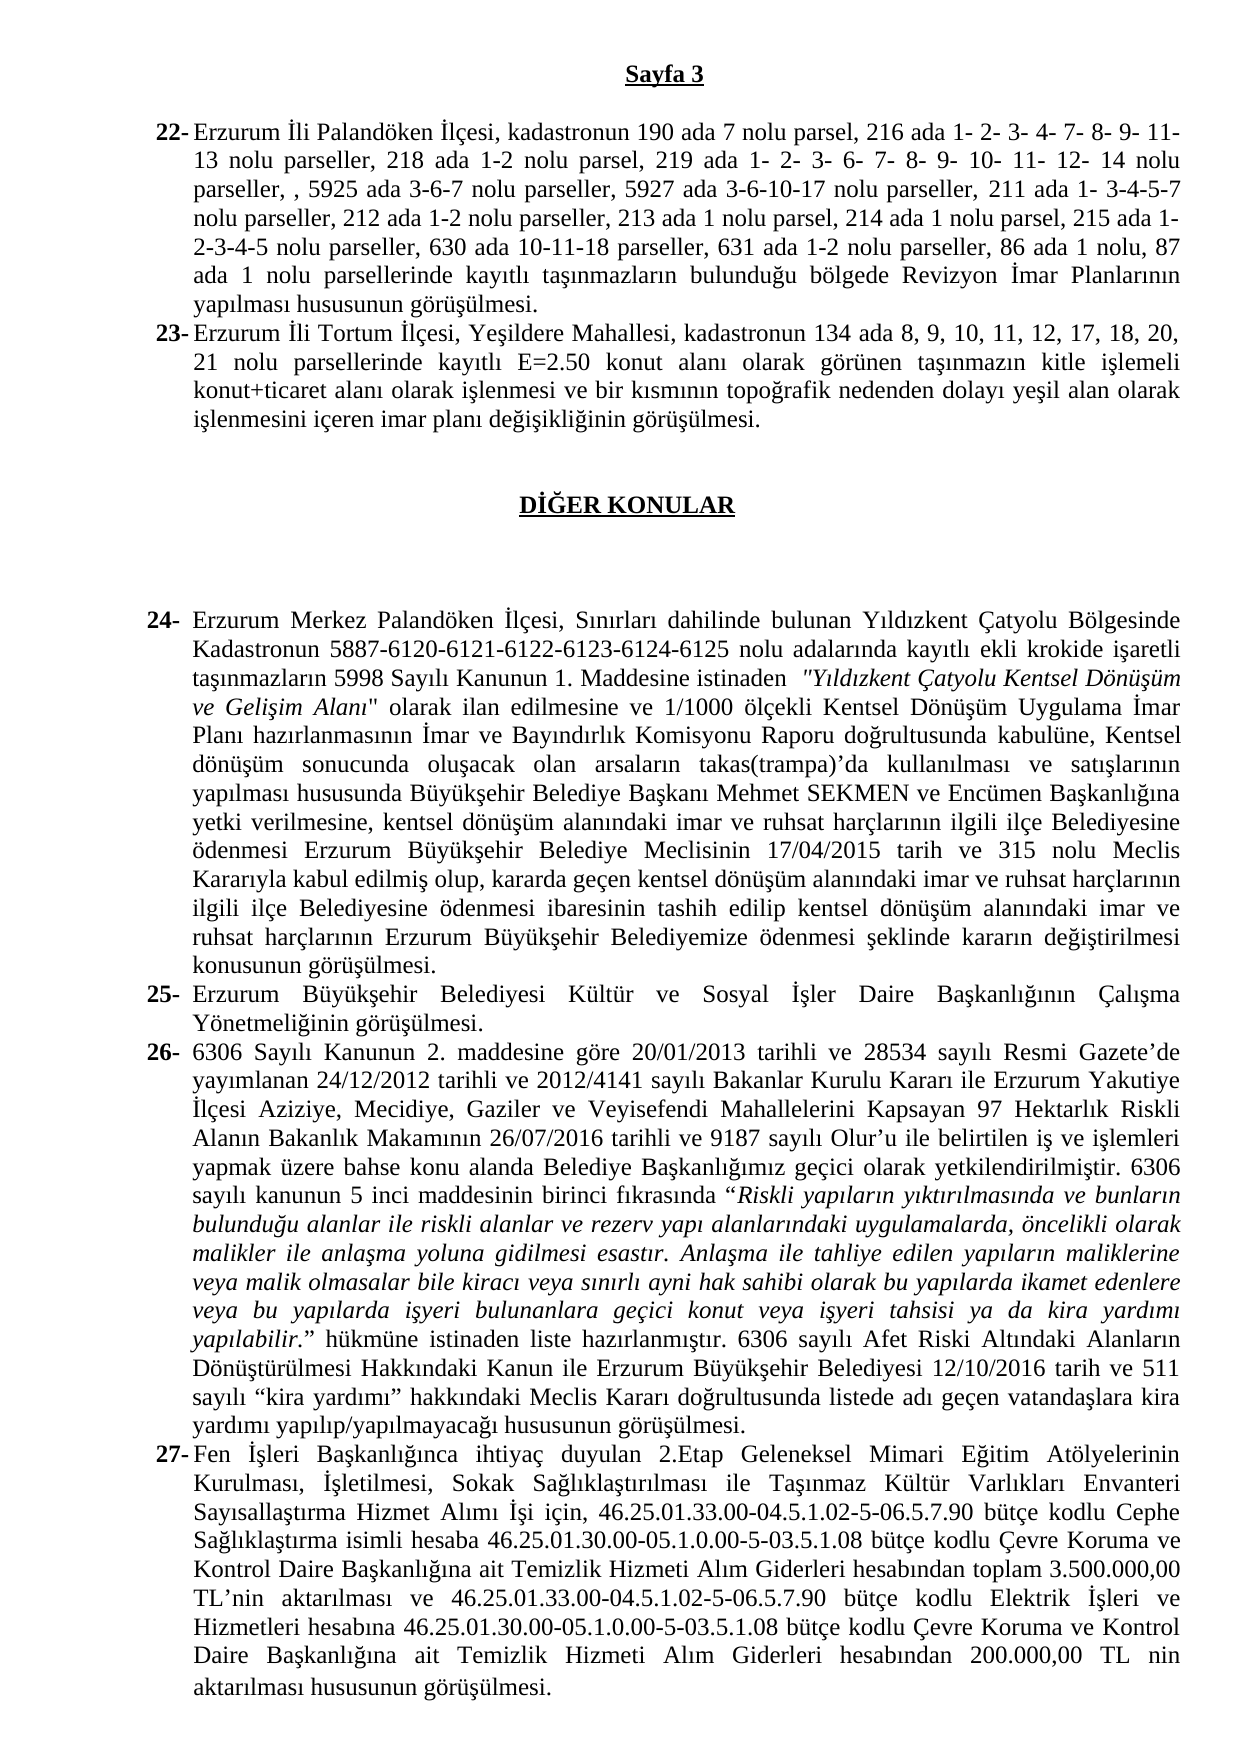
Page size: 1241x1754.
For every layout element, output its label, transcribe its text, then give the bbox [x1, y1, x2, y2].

list Sayfa 3 [148, 59, 1181, 88]
list Erzurum Merkez Palandöken İlçesi, Sınırları dahilinde bulunan Yıldızkent Çatyolu Bölgesinde Kadastronun 5887-6120-6121-6122-6123-6124-6125 nolu adalarında kayıtlı ekli krokide işaretli taşınmazların 5998 Sayılı Kanunun 1. Maddesine istinaden "Yıldızkent Çatyolu Kentsel Dönüşüm ve Gelişim Alanı" olarak ilan edilmesine ve 1/1000 ölçekli Kentsel Dönüşüm Uygulama İmar Planı hazırlanmasının İmar ve Bayındırlık Komisyonu Raporu doğrultusunda kabulüne, Kentsel dönüşüm sonucunda oluşacak olan arsaların takas(trampa)’da kullanılması ve satışlarının yapılması hususunda Büyükşehir Belediye Başkanı Mehmet SEKMEN ve Encümen Başkanlığına yetki verilmesine, kentsel dönüşüm alanındaki imar ve ruhsat harçlarının ilgili ilçe Belediyesine ödenmesi Erzurum Büyükşehir Belediye Meclisinin 17/04/2015 tarih ve 315 nolu Meclis Kararıyla kabul edilmiş olup, kararda geçen kentsel dönüşüm alanındaki imar ve ruhsat harçlarının ilgili ilçe Belediyesine ödenmesi ibaresinin tashih edilip kentsel dönüşüm alanındaki imar ve ruhsat harçlarının Erzurum Büyükşehir Belediyemize ödenmesi şeklinde kararın değiştirilmesi konusunun görüşülmesi. [147, 605, 1181, 979]
list Fen İşleri Başkanlığınca ihtiyaç duyulan 2.Etap Geleneksel Mimari Eğitim Atölyelerinin Kurulması, İşletilmesi, Sokak Sağlıklaştırılması ile Taşınmaz Kültür Varlıkları Envanteri Sayısallaştırma Hizmet Alımı İşi için, 46.25.01.33.00-04.5.1.02-5-06.5.7.90 bütçe kodlu Cephe Sağlıklaştırma isimli hesaba 46.25.01.30.00-05.1.0.00-5-03.5.1.08 bütçe kodlu Çevre Koruma ve Kontrol Daire Başkanlığına ait Temizlik Hizmeti Alım Giderleri hesabından toplam 3.500.000,00 TL’nin aktarılması ve 46.25.01.33.00-04.5.1.02-5-06.5.7.90 bütçe kodlu Elektrik İşleri ve Hizmetleri hesabına 46.25.01.30.00-05.1.0.00-5-03.5.1.08 bütçe kodlu Çevre Koruma ve Kontrol Daire Başkanlığına ait Temizlik Hizmeti Alım Giderleri hesabından 200.000,00 TL nin aktarılması hususunun görüşülmesi. [156, 1439, 1181, 1702]
text DİĞER KONULAR [73, 490, 1181, 519]
list Erzurum Büyükşehir Belediyesi Kültür ve Sosyal İşler Daire Başkanlığının Çalışma Yönetmeliğinin görüşülmesi. [147, 979, 1181, 1037]
list 6306 Sayılı Kanunun 2. maddesine göre 20/01/2013 tarihli ve 28534 sayılı Resmi Gazete’de yayımlanan 24/12/2012 tarihli ve 2012/4141 sayılı Bakanlar Kurulu Kararı ile Erzurum Yakutiye İlçesi Aziziye, Mecidiye, Gaziler ve Veyisefendi Mahallelerini Kapsayan 97 Hektarlık Riskli Alanın Bakanlık Makamının 26/07/2016 tarihli ve 9187 sayılı Olur’u ile belirtilen iş ve işlemleri yapmak üzere bahse konu alanda Belediye Başkanlığımız geçici olarak yetkilendirilmiştir. 6306 sayılı kanunun 5 inci maddesinin birinci fıkrasında “Riskli yapıların yıktırılmasında ve bunların bulunduğu alanlar ile riskli alanlar ve rezerv yapı alanlarındaki uygulamalarda, öncelikli olarak malikler ile anlaşma yoluna gidilmesi esastır. Anlaşma ile tahliye edilen yapıların maliklerine veya malik olmasalar bile kiracı veya sınırlı ayni hak sahibi olarak bu yapılarda ikamet edenlere veya bu yapılarda işyeri bulunanlara geçici konut veya işyeri tahsisi ya da kira yardımı yapılabilir.” hükmüne istinaden liste hazırlanmıştır. 6306 sayılı Afet Riski Altındaki Alanların Dönüştürülmesi Hakkındaki Kanun ile Erzurum Büyükşehir Belediyesi 12/10/2016 tarih ve 511 sayılı “kira yardımı” hakkındaki Meclis Kararı doğrultusunda listede adı geçen vatandaşlara kira yardımı yapılıp/yapılmayacağı hususunun görüşülmesi. [147, 1037, 1181, 1439]
list Erzurum İli Tortum İlçesi, Yeşildere Mahallesi, kadastronun 134 ada 8, 9, 10, 11, 12, 17, 18, 20, 21 nolu parsellerinde kayıtlı E=2.50 konut alanı olarak görünen taşınmazın kitle işlemeli konut+ticaret alanı olarak işlenmesi ve bir kısmının topoğrafik nedenden dolayı yeşil alan olarak işlenmesini içeren imar planı değişikliğinin görüşülmesi. [156, 318, 1181, 433]
list Erzurum İli Palandöken İlçesi, kadastronun 190 ada 7 nolu parsel, 216 ada 1- 2- 3- 4- 7- 8- 9- 11- 13 nolu parseller, 218 ada 1-2 nolu parsel, 219 ada 1- 2- 3- 6- 7- 8- 9- 10- 11- 12- 14 nolu parseller, , 5925 ada 3-6-7 nolu parseller, 5927 ada 3-6-10-17 nolu parseller, 211 ada 1- 3-4-5-7 nolu parseller, 212 ada 1-2 nolu parseller, 213 ada 1 nolu parsel, 214 ada 1 nolu parsel, 215 ada 1-2-3-4-5 nolu parseller, 630 ada 10-11-18 parseller, 631 ada 1-2 nolu parseller, 86 ada 1 nolu, 87 ada 1 nolu parsellerinde kayıtlı taşınmazların bulunduğu bölgede Revizyon İmar Planlarının yapılması hususunun görüşülmesi. [156, 117, 1181, 318]
